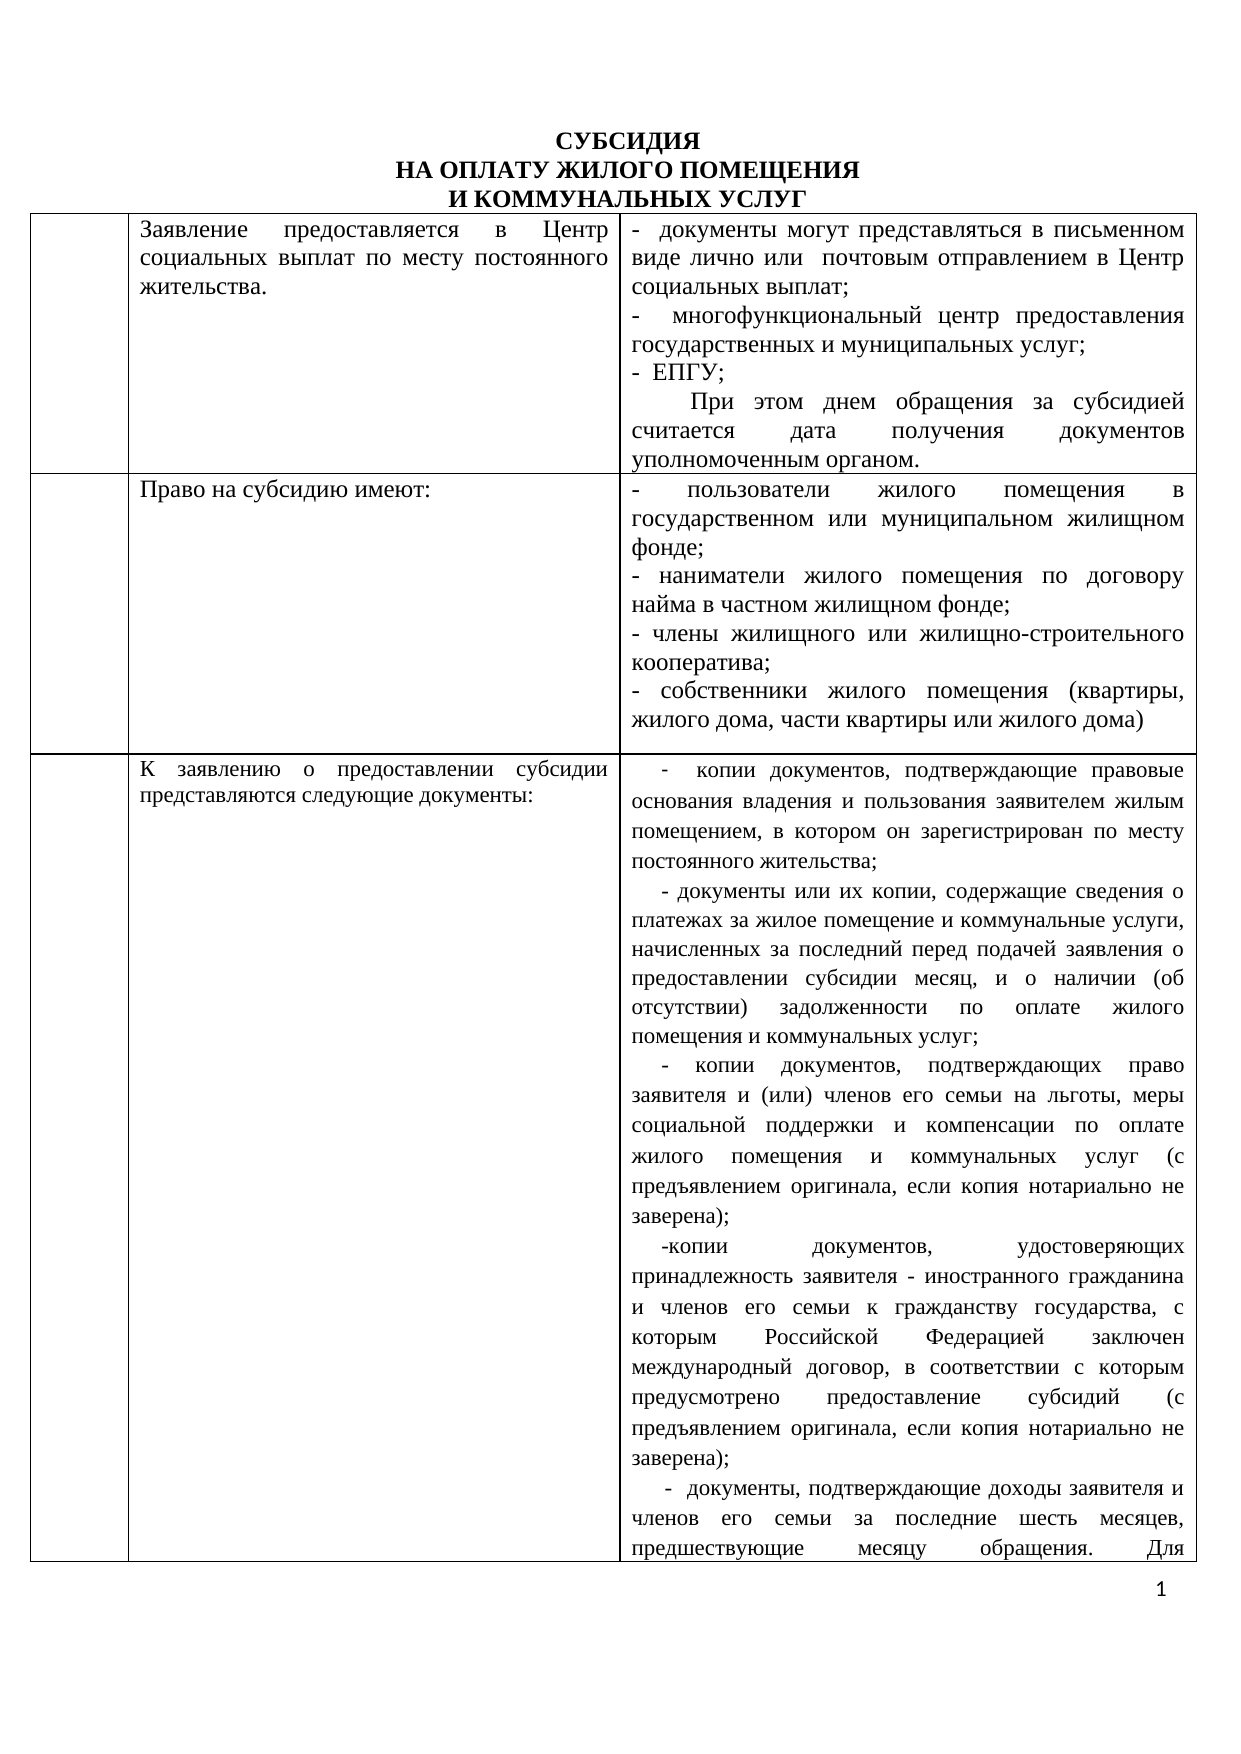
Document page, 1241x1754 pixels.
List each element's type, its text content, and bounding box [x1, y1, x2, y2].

table_header Заявление предоставляется в Центр социальных выплат по месту постоянного жительства. [129, 214, 619, 472]
text СУБСИДИЯ [89, 126, 1167, 155]
table_header [31, 214, 128, 472]
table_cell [621, 755, 1196, 1561]
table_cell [129, 755, 619, 1561]
table_header - документы могут представляться в письменном виде лично или почтовым отправлением в Центр социальных выплат; - многофункциональный центр предоставления государственных и муниципальных услуг; - ЕПГУ; При этом днем обращения за субсидией считается дата получения документов уполномоченным органом. [621, 214, 1196, 472]
table_cell [31, 755, 128, 1561]
table_cell [31, 474, 128, 753]
text И КОММУНАЛЬНЫХ УСЛУГ [89, 184, 1167, 213]
table_cell - пользователи жилого помещения в государственном или муниципальном жилищном фонде; - наниматели жилого помещения по договору найма в частном жилищном фонде; - члены жилищного или жилищно-строительного кооператива; - собственники жилого помещения (квартиры, жилого дома, части квартиры или жилого дома) [621, 474, 1196, 753]
text НА ОПЛАТУ ЖИЛОГО ПОМЕЩЕНИЯ [89, 155, 1167, 184]
table_cell Право на субсидию имеют: [129, 474, 619, 753]
